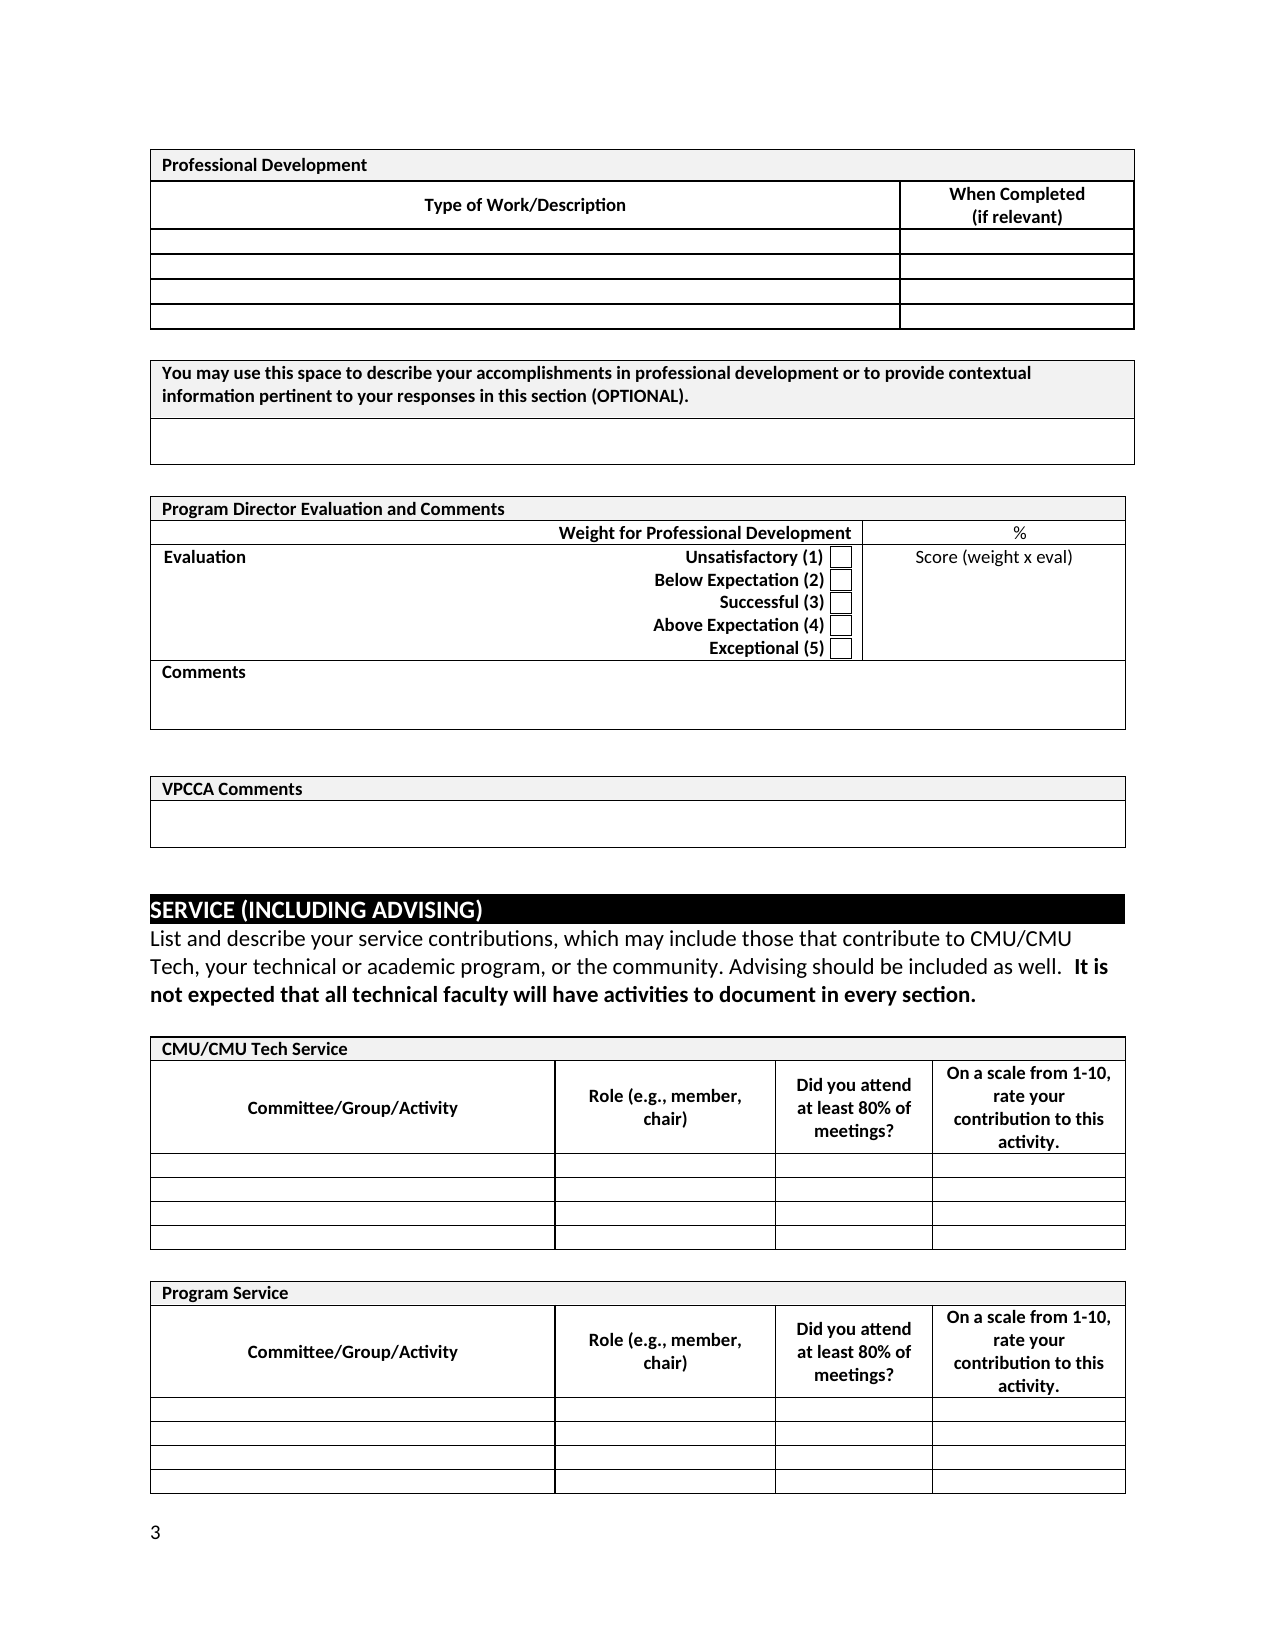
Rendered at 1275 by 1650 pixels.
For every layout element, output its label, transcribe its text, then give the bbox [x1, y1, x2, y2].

table_header CMU/CMU Tech Service [151, 1038, 1125, 1060]
table_header Program Service [151, 1282, 1125, 1304]
table_cell Role (e.g., member, chair) [556, 1061, 775, 1153]
table_cell % [863, 521, 1125, 544]
table_cell [151, 1446, 554, 1469]
table_cell [151, 1398, 554, 1421]
table_cell [556, 1398, 775, 1421]
table_cell [901, 305, 1133, 328]
table_cell [151, 230, 899, 253]
table_cell Role (e.g., member, chair) [556, 1306, 775, 1397]
table_cell [901, 230, 1133, 253]
text List and describe your service contributions, which may include those that contribute to CMU/CMU Tech, your technical or academic program, or the community. Advising should be included as well. It is not expected that all technical faculty will have activities to document in every section. [150, 924, 1125, 1008]
table_cell When Completed (if relevant) [901, 182, 1133, 228]
table_cell [776, 1422, 932, 1445]
table_cell [151, 1226, 554, 1249]
table_cell [933, 1470, 1125, 1493]
table_cell Score (weight x eval) [863, 545, 1125, 659]
table_cell [776, 1178, 932, 1201]
table_cell [151, 1470, 554, 1493]
table_cell [901, 280, 1133, 303]
table_cell [556, 1470, 775, 1493]
table_cell [556, 1202, 775, 1225]
table_cell Did you attend at least 80% of meetings? [776, 1306, 932, 1397]
table_cell [556, 1154, 775, 1177]
table_cell [776, 1470, 932, 1493]
table_cell Evaluation Unsatisfactory (1) Below Expectation (2) Successful (3) Above Expectation (4) Exceptional (5) [151, 545, 862, 659]
table_cell [151, 280, 899, 303]
table_cell [933, 1154, 1125, 1177]
table_cell [151, 255, 899, 278]
table_cell [933, 1446, 1125, 1469]
table_cell [556, 1446, 775, 1469]
table_cell [933, 1422, 1125, 1445]
table_cell Did you attend at least 80% of meetings? [776, 1061, 932, 1153]
table_cell [556, 1178, 775, 1201]
table_cell Committee/Group/Activity [151, 1061, 554, 1153]
table_cell [151, 801, 1125, 847]
table_header Professional Development [151, 150, 1134, 180]
table_cell [776, 1202, 932, 1225]
table_cell [151, 1154, 554, 1177]
table_cell [933, 1178, 1125, 1201]
table_cell [901, 255, 1133, 278]
table_cell [556, 1226, 775, 1249]
table_cell [933, 1226, 1125, 1249]
table_cell On a scale from 1-10, rate your contribution to this activity. [933, 1306, 1125, 1397]
table_cell [776, 1398, 932, 1421]
table_header VPCCA Comments [151, 777, 1125, 800]
table_cell [776, 1446, 932, 1469]
table_cell [151, 1202, 554, 1225]
table_cell Committee/Group/Activity [151, 1306, 554, 1397]
table_cell Comments [151, 661, 1125, 729]
table_cell [151, 1422, 554, 1445]
table_cell On a scale from 1-10, rate your contribution to this activity. [933, 1061, 1125, 1153]
table_header You may use this space to describe your accomplishments in professional development or to provide contextual information pertinent to your responses in this section (OPTIONAL). [151, 361, 1134, 417]
table_header Program Director Evaluation and Comments [151, 497, 1125, 520]
table_cell [933, 1202, 1125, 1225]
text SERVICE (INCLUDING ADVISING) [150, 894, 1125, 924]
table_cell [151, 1178, 554, 1201]
table_cell Weight for Professional Development [151, 521, 862, 544]
table_cell [151, 419, 1134, 464]
table_cell [933, 1398, 1125, 1421]
table_cell [776, 1154, 932, 1177]
table_cell [556, 1422, 775, 1445]
table_cell [776, 1226, 932, 1249]
table_cell Type of Work/Description [151, 182, 899, 228]
table_cell [151, 305, 899, 328]
